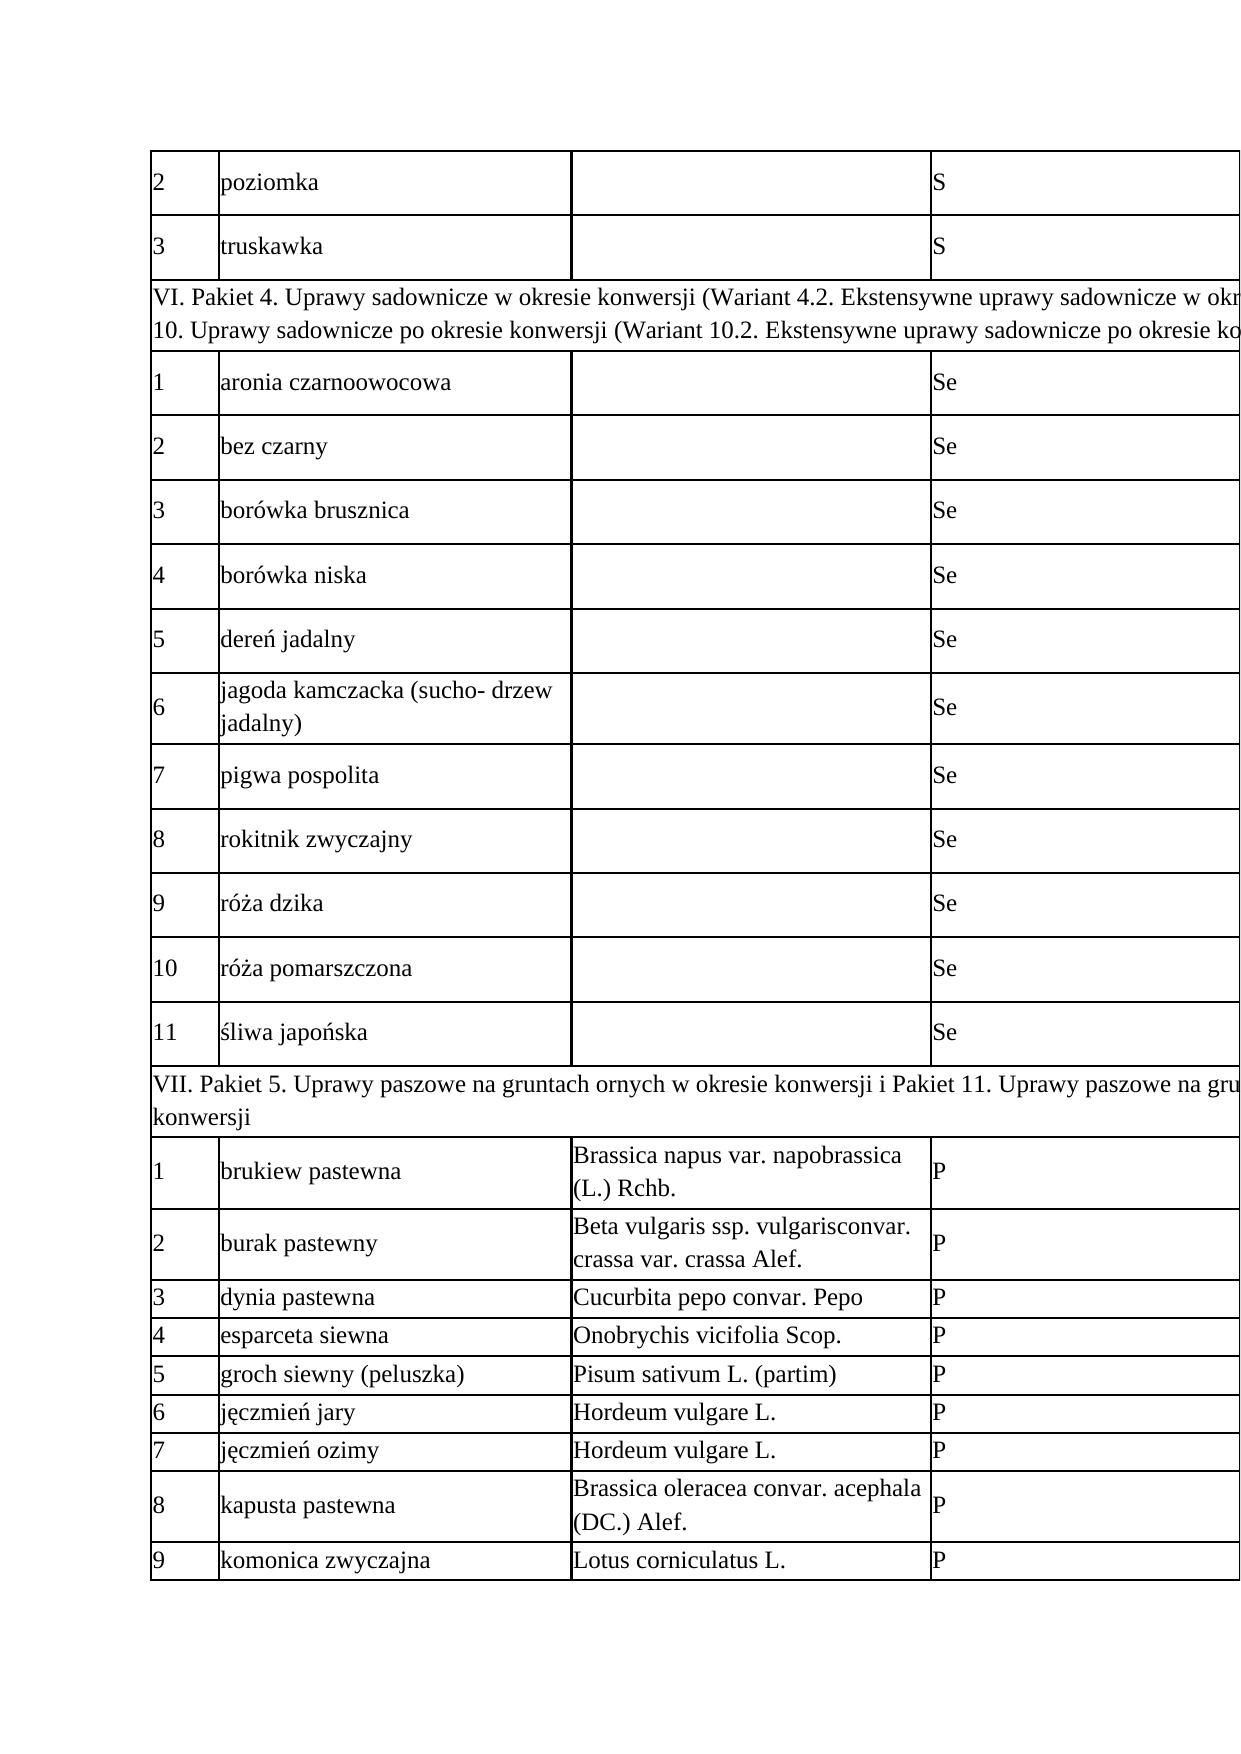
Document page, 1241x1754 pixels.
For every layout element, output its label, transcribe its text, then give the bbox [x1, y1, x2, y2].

table_cell 10 [152, 938, 218, 1001]
table_cell 4 [152, 545, 218, 607]
table_cell 6 [152, 674, 218, 743]
table_cell Beta vulgaris ssp. vulgarisconvar. crassa var. crassa Alef. [573, 1210, 930, 1279]
table_cell 9 [152, 874, 218, 936]
table_cell VI. Pakiet 4. Uprawy sadownicze w okresie konwersji (Wariant 4.2. Ekstensywne uprawy sadownicze w okresie konwersji*) i Pakiet 10. Uprawy sadownicze po okresie konwersji (Wariant 10.2. Ekstensywne uprawy sadownicze po okresie konwersji*) [152, 281, 1239, 350]
table_cell [573, 810, 930, 872]
table_cell [573, 938, 930, 1001]
table_cell [573, 874, 930, 936]
table_cell Brassica oleracea convar. acephala (DC.) Alef. [573, 1472, 930, 1541]
table_cell borówka brusznica [220, 481, 570, 543]
table_cell Pisum sativum L. (partim) [573, 1357, 930, 1393]
table_cell 8 [152, 810, 218, 872]
table_cell groch siewny (peluszka) [220, 1357, 570, 1393]
table_cell [573, 1003, 930, 1065]
table_cell dereń jadalny [220, 610, 570, 672]
table_cell [573, 352, 930, 414]
table_cell S [932, 152, 1239, 214]
table_cell S [932, 216, 1239, 279]
table_cell P [932, 1210, 1239, 1279]
table_cell 5 [152, 1357, 218, 1393]
table_cell 1 [152, 352, 218, 414]
table_cell śliwa japońska [220, 1003, 570, 1065]
table_cell jagoda kamczacka (sucho- drzew jadalny) [220, 674, 570, 743]
table_cell pigwa pospolita [220, 745, 570, 807]
table_cell truskawka [220, 216, 570, 279]
table_cell Se [932, 874, 1239, 936]
table_cell 2 [152, 1210, 218, 1279]
table_cell 3 [152, 1281, 218, 1317]
table_cell 3 [152, 216, 218, 279]
table_cell brukiew pastewna [220, 1138, 570, 1207]
table_cell [573, 610, 930, 672]
table_cell Se [932, 810, 1239, 872]
table_cell Se [932, 545, 1239, 607]
table_cell Onobrychis vicifolia Scop. [573, 1319, 930, 1355]
table_cell Se [932, 938, 1239, 1001]
table_cell [573, 674, 930, 743]
table_cell Brassica napus var. napobrassica (L.) Rchb. [573, 1138, 930, 1207]
table_cell róża pomarszczona [220, 938, 570, 1001]
table_cell Se [932, 745, 1239, 807]
table_cell Se [932, 1003, 1239, 1065]
table_cell Lotus corniculatus L. [573, 1543, 930, 1579]
table_cell 8 [152, 1472, 218, 1541]
table_cell dynia pastewna [220, 1281, 570, 1317]
table_cell poziomka [220, 152, 570, 214]
table_cell rokitnik zwyczajny [220, 810, 570, 872]
table_cell [573, 481, 930, 543]
table_cell P [932, 1472, 1239, 1541]
table_cell 3 [152, 481, 218, 543]
table_cell P [932, 1543, 1239, 1579]
table_cell komonica zwyczajna [220, 1543, 570, 1579]
table_cell Se [932, 481, 1239, 543]
table_cell [573, 745, 930, 807]
table_cell aronia czarnoowocowa [220, 352, 570, 414]
table_cell borówka niska [220, 545, 570, 607]
table_cell 2 [152, 416, 218, 479]
table_cell Hordeum vulgare L. [573, 1396, 930, 1432]
table_cell VII. Pakiet 5. Uprawy paszowe na gruntach ornych w okresie konwersji i Pakiet 11. Uprawy paszowe na gruntach ornych po okresie konwersji [152, 1067, 1239, 1136]
table_cell 4 [152, 1319, 218, 1355]
table_cell 6 [152, 1396, 218, 1432]
table_cell Se [932, 416, 1239, 479]
table_cell róża dzika [220, 874, 570, 936]
table_cell [573, 216, 930, 279]
table_cell 5 [152, 610, 218, 672]
table_cell Hordeum vulgare L. [573, 1434, 930, 1470]
table_cell [573, 545, 930, 607]
table_cell Se [932, 610, 1239, 672]
table_cell P [932, 1138, 1239, 1207]
table_cell P [932, 1357, 1239, 1393]
table_cell jęczmień ozimy [220, 1434, 570, 1470]
table_cell [573, 152, 930, 214]
table_cell kapusta pastewna [220, 1472, 570, 1541]
table_cell P [932, 1281, 1239, 1317]
table_cell esparceta siewna [220, 1319, 570, 1355]
table_cell P [932, 1396, 1239, 1432]
table_cell 7 [152, 745, 218, 807]
table_cell bez czarny [220, 416, 570, 479]
table_cell 11 [152, 1003, 218, 1065]
table_cell Cucurbita pepo convar. Pepo [573, 1281, 930, 1317]
table_cell burak pastewny [220, 1210, 570, 1279]
table_cell 9 [152, 1543, 218, 1579]
table_cell [573, 416, 930, 479]
table_cell jęczmień jary [220, 1396, 570, 1432]
table_cell Se [932, 674, 1239, 743]
table_cell Se [932, 352, 1239, 414]
table_cell P [932, 1434, 1239, 1470]
table_cell 1 [152, 1138, 218, 1207]
table_cell 2 [152, 152, 218, 214]
table_cell P [932, 1319, 1239, 1355]
table_cell 7 [152, 1434, 218, 1470]
